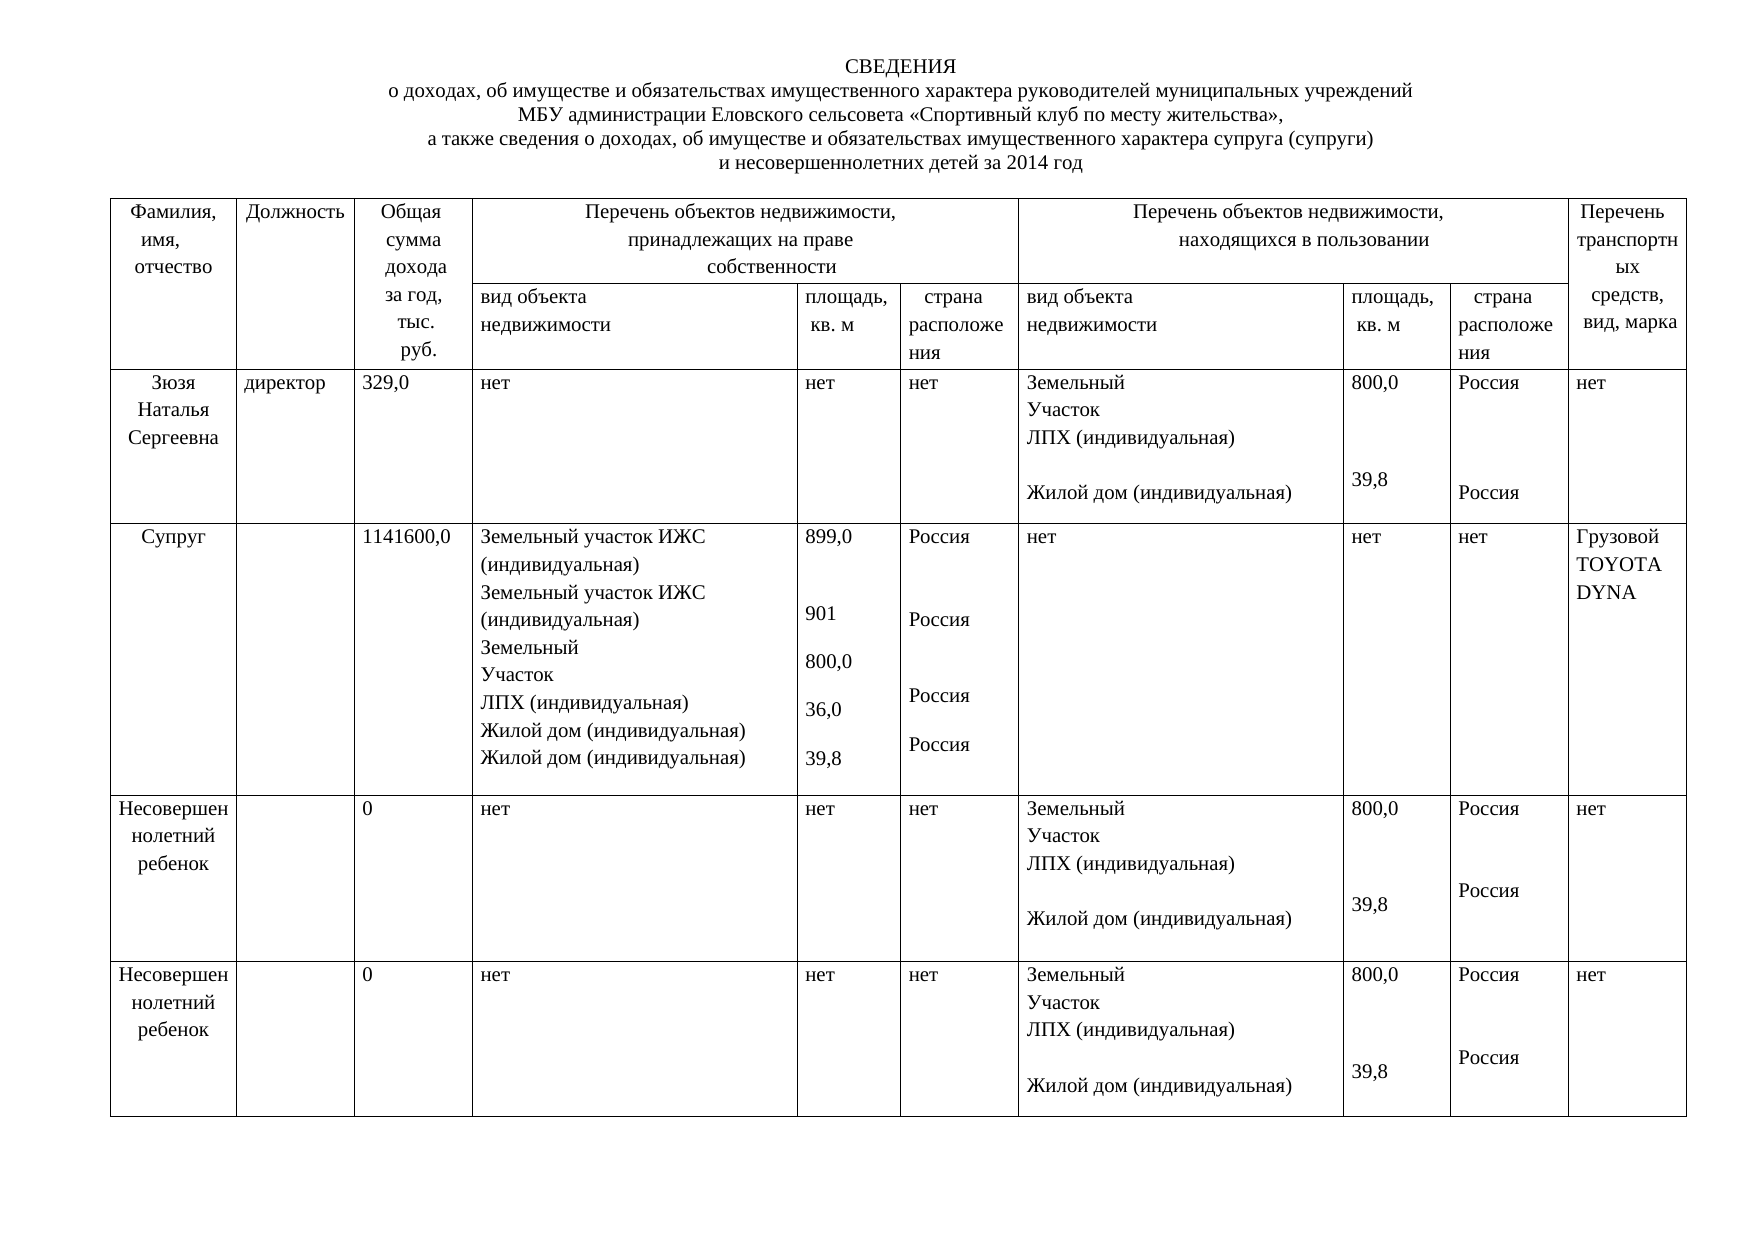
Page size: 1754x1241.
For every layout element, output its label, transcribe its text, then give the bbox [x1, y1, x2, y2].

table_cell Несовершеннолетний ребенок [111, 962, 236, 1116]
table_cell [237, 524, 354, 794]
table_header Перечень объектов недвижимости, принадлежащих на праве собственности [473, 199, 1018, 283]
table_cell 800,0 39,8 [1344, 370, 1450, 523]
table_cell нет [901, 796, 1018, 961]
text МБУ администрации Еловского сельсовета «Спортивный клуб по месту жительства», [118, 102, 1683, 126]
table_cell нет [1569, 796, 1686, 961]
table_cell Несовершеннолетний ребенок [111, 796, 236, 961]
table_cell Земельный Участок ЛПХ (индивидуальная) Жилой дом (индивидуальная) [1019, 796, 1343, 961]
table_cell площадь, кв. м [798, 284, 900, 369]
table_cell нет [798, 962, 900, 1116]
text СВЕДЕНИЯ [118, 54, 1683, 78]
text а также сведения о доходах, об имуществе и обязательствах имущественного характера супруга (супруги) [118, 126, 1683, 150]
table_cell площадь, кв. м [1344, 284, 1450, 369]
table_cell нет [473, 796, 797, 961]
table_cell 1141600,0 [355, 524, 472, 794]
table_cell нет [473, 370, 797, 523]
table_cell страна расположения [901, 284, 1018, 369]
table_cell нет [1569, 370, 1686, 523]
table_cell нет [1569, 962, 1686, 1116]
table_cell нет [798, 370, 900, 523]
table_cell Россия Россия Россия Россия [901, 524, 1018, 794]
table_cell вид объекта недвижимости [473, 284, 797, 369]
table_cell Россия Россия [1451, 796, 1568, 961]
table_cell вид объекта недвижимости [1019, 284, 1343, 369]
table_header Перечень объектов недвижимости, находящихся в пользовании [1019, 199, 1568, 283]
table_cell Земельный Участок ЛПХ (индивидуальная) Жилой дом (индивидуальная) [1019, 370, 1343, 523]
table_cell 800,0 39,8 [1344, 796, 1450, 961]
table_cell 0 [355, 962, 472, 1116]
table_cell Грузовой TOYOTA DYNA [1569, 524, 1686, 794]
table_cell нет [473, 962, 797, 1116]
table_cell Супруг [111, 524, 236, 794]
table_cell Россия Россия [1451, 962, 1568, 1116]
table_cell нет [1019, 524, 1343, 794]
table_cell нет [901, 962, 1018, 1116]
table_cell 329,0 [355, 370, 472, 523]
table_cell Земельный Участок ЛПХ (индивидуальная) Жилой дом (индивидуальная) [1019, 962, 1343, 1116]
table_cell [237, 962, 354, 1116]
table_cell директор [237, 370, 354, 523]
table_cell 800,0 39,8 [1344, 962, 1450, 1116]
table_header Фамилия, имя, отчество [111, 199, 236, 369]
table_cell страна расположения [1451, 284, 1568, 369]
table_cell Россия Россия [1451, 370, 1568, 523]
table_header Общая сумма дохода за год, тыс. руб. [355, 199, 472, 369]
table_cell 899,0 901 800,0 36,0 39,8 [798, 524, 900, 794]
table_cell нет [1451, 524, 1568, 794]
table_cell 0 [355, 796, 472, 961]
text о доходах, об имуществе и обязательствах имущественного характера руководителей муниципальных учреждений [118, 78, 1683, 102]
table_cell [237, 796, 354, 961]
table_cell Земельный участок ИЖС (индивидуальная) Земельный участок ИЖС (индивидуальная) Земельный Участок ЛПХ (индивидуальная) Жилой дом (индивидуальная) Жилой дом (индивидуальная) [473, 524, 797, 794]
table_cell нет [901, 370, 1018, 523]
text и несовершеннолетних детей за 2014 год [118, 150, 1683, 174]
table_cell нет [1344, 524, 1450, 794]
table_cell нет [798, 796, 900, 961]
table_cell Зюзя Наталья Сергеевна [111, 370, 236, 523]
table_header Должность [237, 199, 354, 369]
table_header Перечень транспортных средств, вид, марка [1569, 199, 1686, 369]
